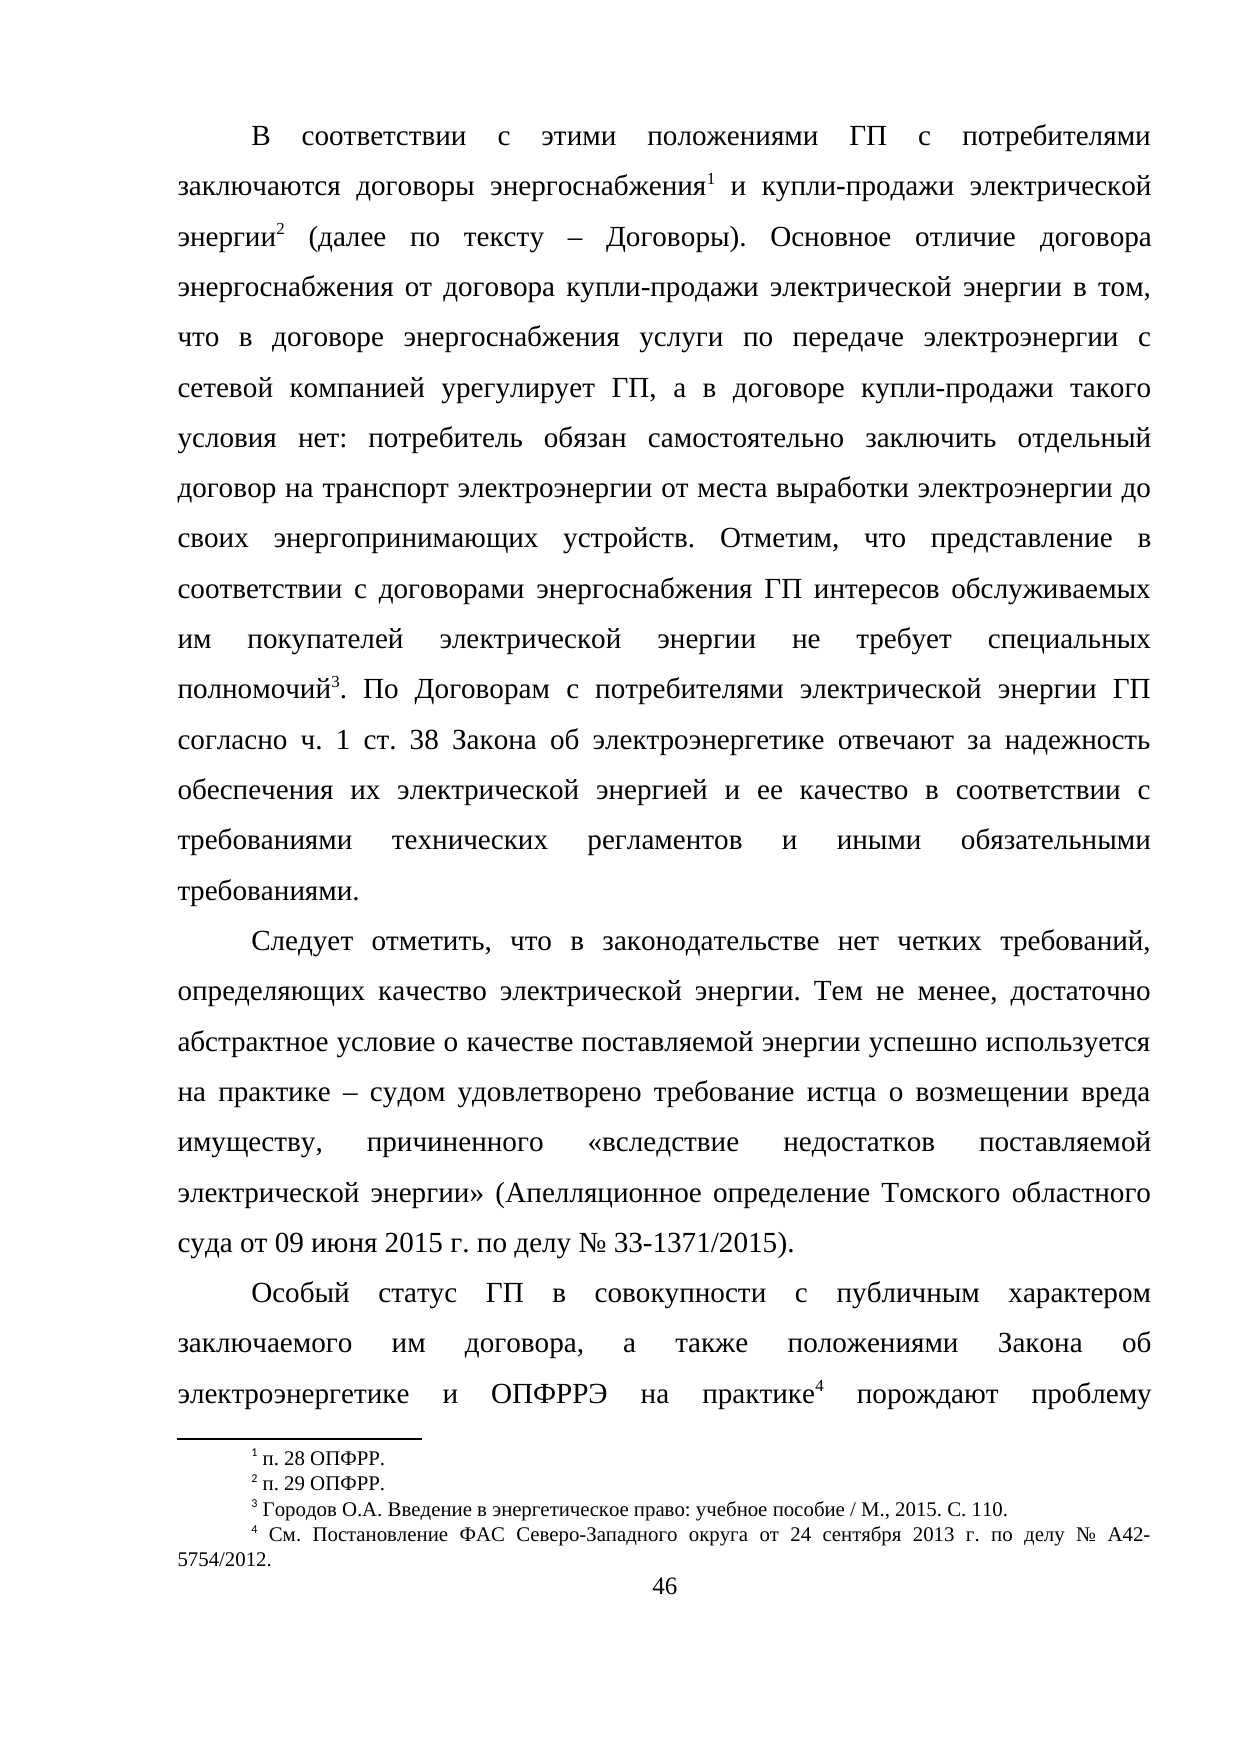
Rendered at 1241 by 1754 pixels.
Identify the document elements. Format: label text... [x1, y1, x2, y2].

text Следует отметить, что в законодательстве нет четких требований, определяющих качество электрической энергии. Тем не менее, достаточно абстрактное условие о качестве поставляемой энергии успешно используется на практике – судом удовлетворено требование истца о возмещении вреда имуществу, причиненного «вследствие недостатков поставляемой электрической энергии» (Апелляционное определение Томского областного суда от 09 июня 2015 г. по делу № 33-1371/2015). [177, 923, 1152, 1258]
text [177, 1275, 1152, 1409]
text В соответствии с этими положениями ГП с потребителями заключаются договоры энергоснабжения и купли-продажи электрической энергии (далее по тексту – Договоры). Основное отличие договора энергоснабжения от договора купли-продажи электрической энергии в том, что в договоре энергоснабжения услуги по передаче электроэнергии с сетевой компанией урегулирует ГП, а в договоре купли-продажи такого условия нет: потребитель обязан самостоятельно заключить отдельный договор на транспорт электроэнергии от места выработки электроэнергии до своих энергопринимающих устройств. Отметим, что представление в соответствии с договорами энергоснабжения ГП интересов обслуживаемых им покупателей электрической энергии не требует специальных полномочий. По Договорам с потребителями электрической энергии ГП согласно ч. 1 ст. 38 Закона об электроэнергетике отвечают за надежность обеспечения их электрической энергией и ее качество в соответствии с требованиями технических регламентов и иными обязательными требованиями. [177, 118, 1152, 906]
